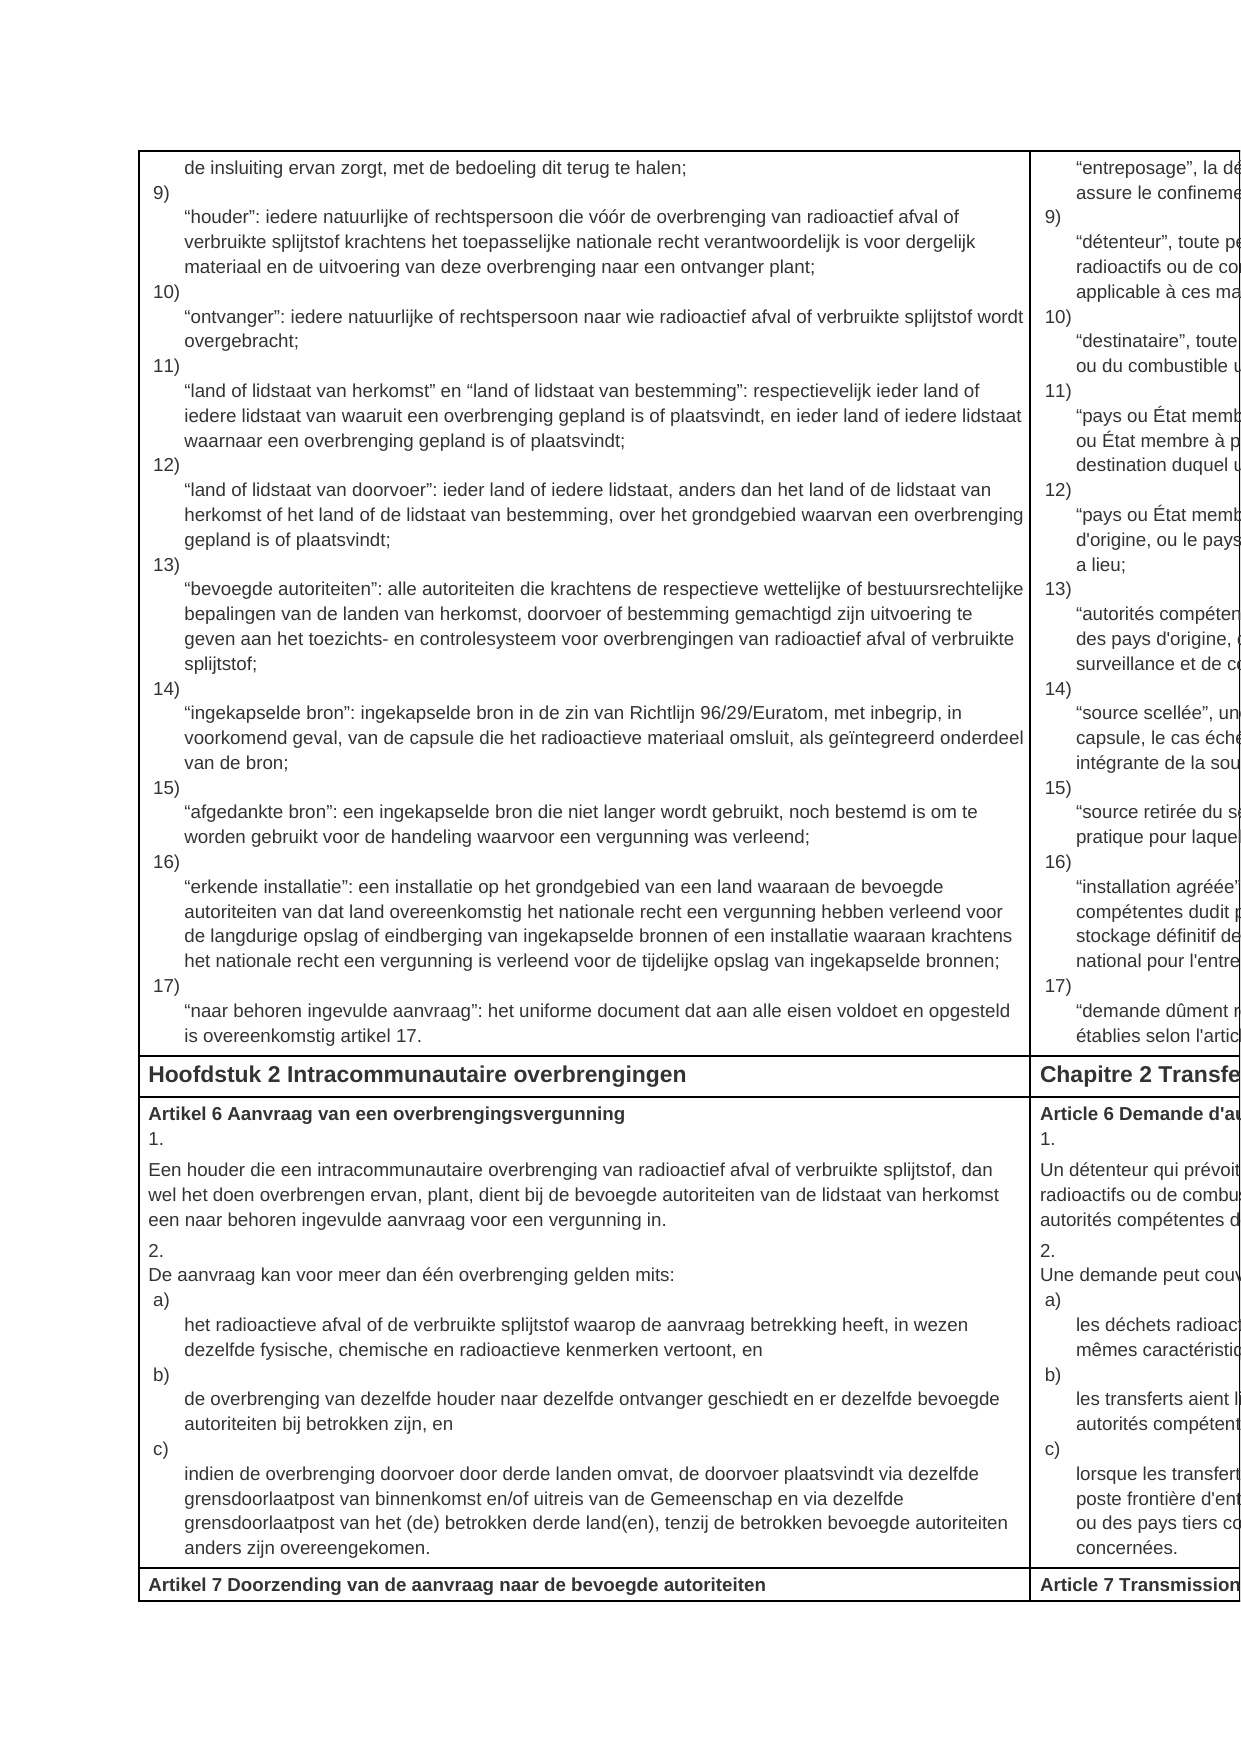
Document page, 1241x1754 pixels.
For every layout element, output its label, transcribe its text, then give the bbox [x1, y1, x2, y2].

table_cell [140, 1569, 1029, 1600]
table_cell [140, 152, 1029, 1054]
table_cell Article 6 Demande d'autorisation de transfert 1. Un détenteur qui prévoit d'effectuer ou de faire effectuer un transfert intracommunautaire de déchets radioactifs ou de combustible usé introduit une demande d'autorisation dûment remplie auprès des autorités compétentes de l'État membre d'origine. 2. Une demande peut couvrir plus d'un transfert pour autant que: a) les déchets radioactifs ou le combustible usé qu'elle concerne présentent, pour l'essentiel, les mêmes caractéristiques physiques, chimiques et radioactives; et b) les transferts aient lieu du même détenteur vers le même destinataire et relèvent des mêmes autorités compétentes; et c) lorsque les transferts supposent un transit par des pays tiers, un tel transit soit effectué via le même poste frontière d'entrée et/ou de sortie de la Communauté et le(s) même(s) poste(s)-frontière(s) du ou des pays tiers concernés, sauf dispositions contraires convenues entre les autorités compétentes concernées. [1031, 1098, 1239, 1567]
table_cell Artikel 6 Aanvraag van een overbrengingsvergunning 1. Een houder die een intracommunautaire overbrenging van radioactief afval of verbruikte splijtstof, dan wel het doen overbrengen ervan, plant, dient bij de bevoegde autoriteiten van de lidstaat van herkomst een naar behoren ingevulde aanvraag voor een vergunning in. 2. De aanvraag kan voor meer dan één overbrenging gelden mits: a) het radioactieve afval of de verbruikte splijtstof waarop de aanvraag betrekking heeft, in wezen dezelfde fysische, chemische en radioactieve kenmerken vertoont, en b) de overbrenging van dezelfde houder naar dezelfde ontvanger geschiedt en er dezelfde bevoegde autoriteiten bij betrokken zijn, en c) indien de overbrenging doorvoer door derde landen omvat, de doorvoer plaatsvindt via dezelfde grensdoorlaatpost van binnenkomst en/of uitreis van de Gemeenschap en via dezelfde grensdoorlaatpost van het (de) betrokken derde land(en), tenzij de betrokken bevoegde autoriteiten anders zijn overeengekomen. [140, 1098, 1029, 1567]
table_cell Chapitre 2 Transferts intracommunautaires [1031, 1057, 1239, 1096]
table_cell Hoofdstuk 2 Intracommunautaire overbrengingen [140, 1057, 1029, 1096]
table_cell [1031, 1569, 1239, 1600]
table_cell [1031, 152, 1239, 1054]
